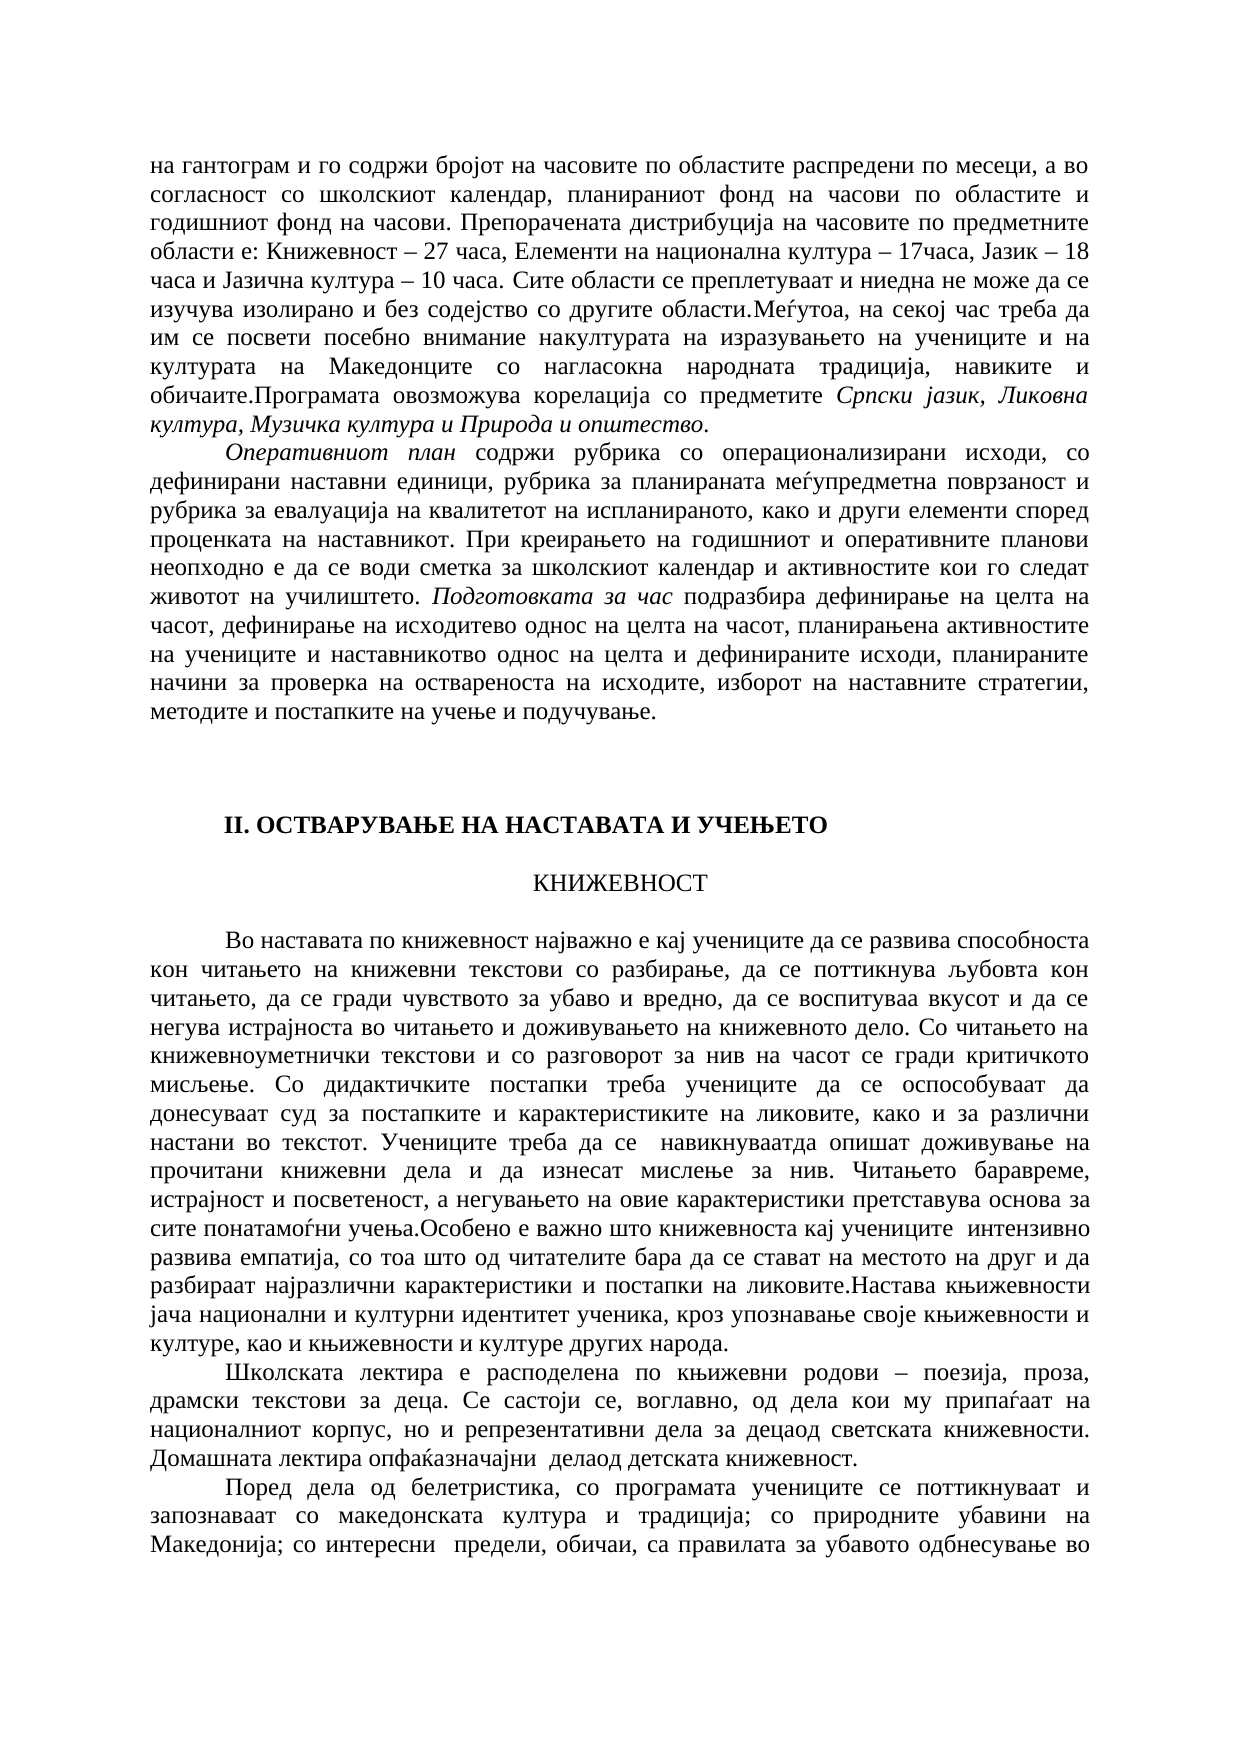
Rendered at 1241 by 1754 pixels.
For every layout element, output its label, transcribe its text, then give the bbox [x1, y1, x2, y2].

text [150, 1472, 1090, 1558]
text Школската лектира е расподелена по књижевни родови – поезија, проза, драмски текстови за деца. Се састоји се, воглавно, од дела кои му припаѓаат на националниот корпус, но и репрезентативни дела за децаод светската книжевности. Домашната лектира опфаќазначајни делаод детската книжевност. [150, 1357, 1090, 1472]
text Оперативниот план содржи рубрика со операционализирани исходи, со дефинирани наставни единици, рубрика за планираната меѓупредметна поврзаност и рубрика за евалуација на квалитетот на испланираното, како и други елементи според проценката на наставникот. При креирањето на годишниот и оперативните планови неопходно е да се води сметка за школскиот календар и активностите кои го следат животот на училиштето. Подготовката за час подразбира дефинирање на целта на часот, дефинирање на исходитево однос на целта на часот, планирањена активностите на учениците и наставникотво однос на целта и дефинираните исходи, планираните начини за проверка на оствареноста на исходите, изборот на наставните стратегии, методите и постапките на учење и подучување. [150, 437, 1090, 725]
text Во наставата по книжевност најважно е кај учениците да се развива способноста кон читањето на книжевни текстови со разбирање, да се поттикнува љубовта кон читањето, да се гради чувството за убаво и вредно, да се воспитуваа вкусот и да се негува истрајноста во читањето и доживувањето на книжевното дело. Со читањето на книжевноуметнички текстови и со разговорот за нив на часот се гради критичкото мисљење. Со дидактичките постапки треба учениците да се оспособуваат да донесуваат суд за постапките и карактеристиките на ликовите, како и за различни настани во текстот. Учениците треба да се навикнуваатда опишат доживување на прочитани книжевни дела и да изнесат мислење за нив. Читањето баравреме, истрајност и посветеност, а негувањето на овие карактеристики претставува основа за сите понатамоѓни учења.Особено е важно што книжевноста кај учениците интензивно развива емпатија, со тоа што од читателите бара да се стават на местото на друг и да разбираат најразлични карактеристики и постапки на ликовите.Настава књижевности јача национални и културни идентитет ученика, кроз упознавање своје књижевности и културе, као и књижевности и културе других народа. [150, 926, 1090, 1357]
text КНИЖЕВНОСТ [150, 868, 1090, 897]
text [150, 150, 1090, 437]
text II. ОСТВАРУВАЊЕ НА НАСТАВАТА И УЧЕЊЕТО [150, 811, 1090, 839]
